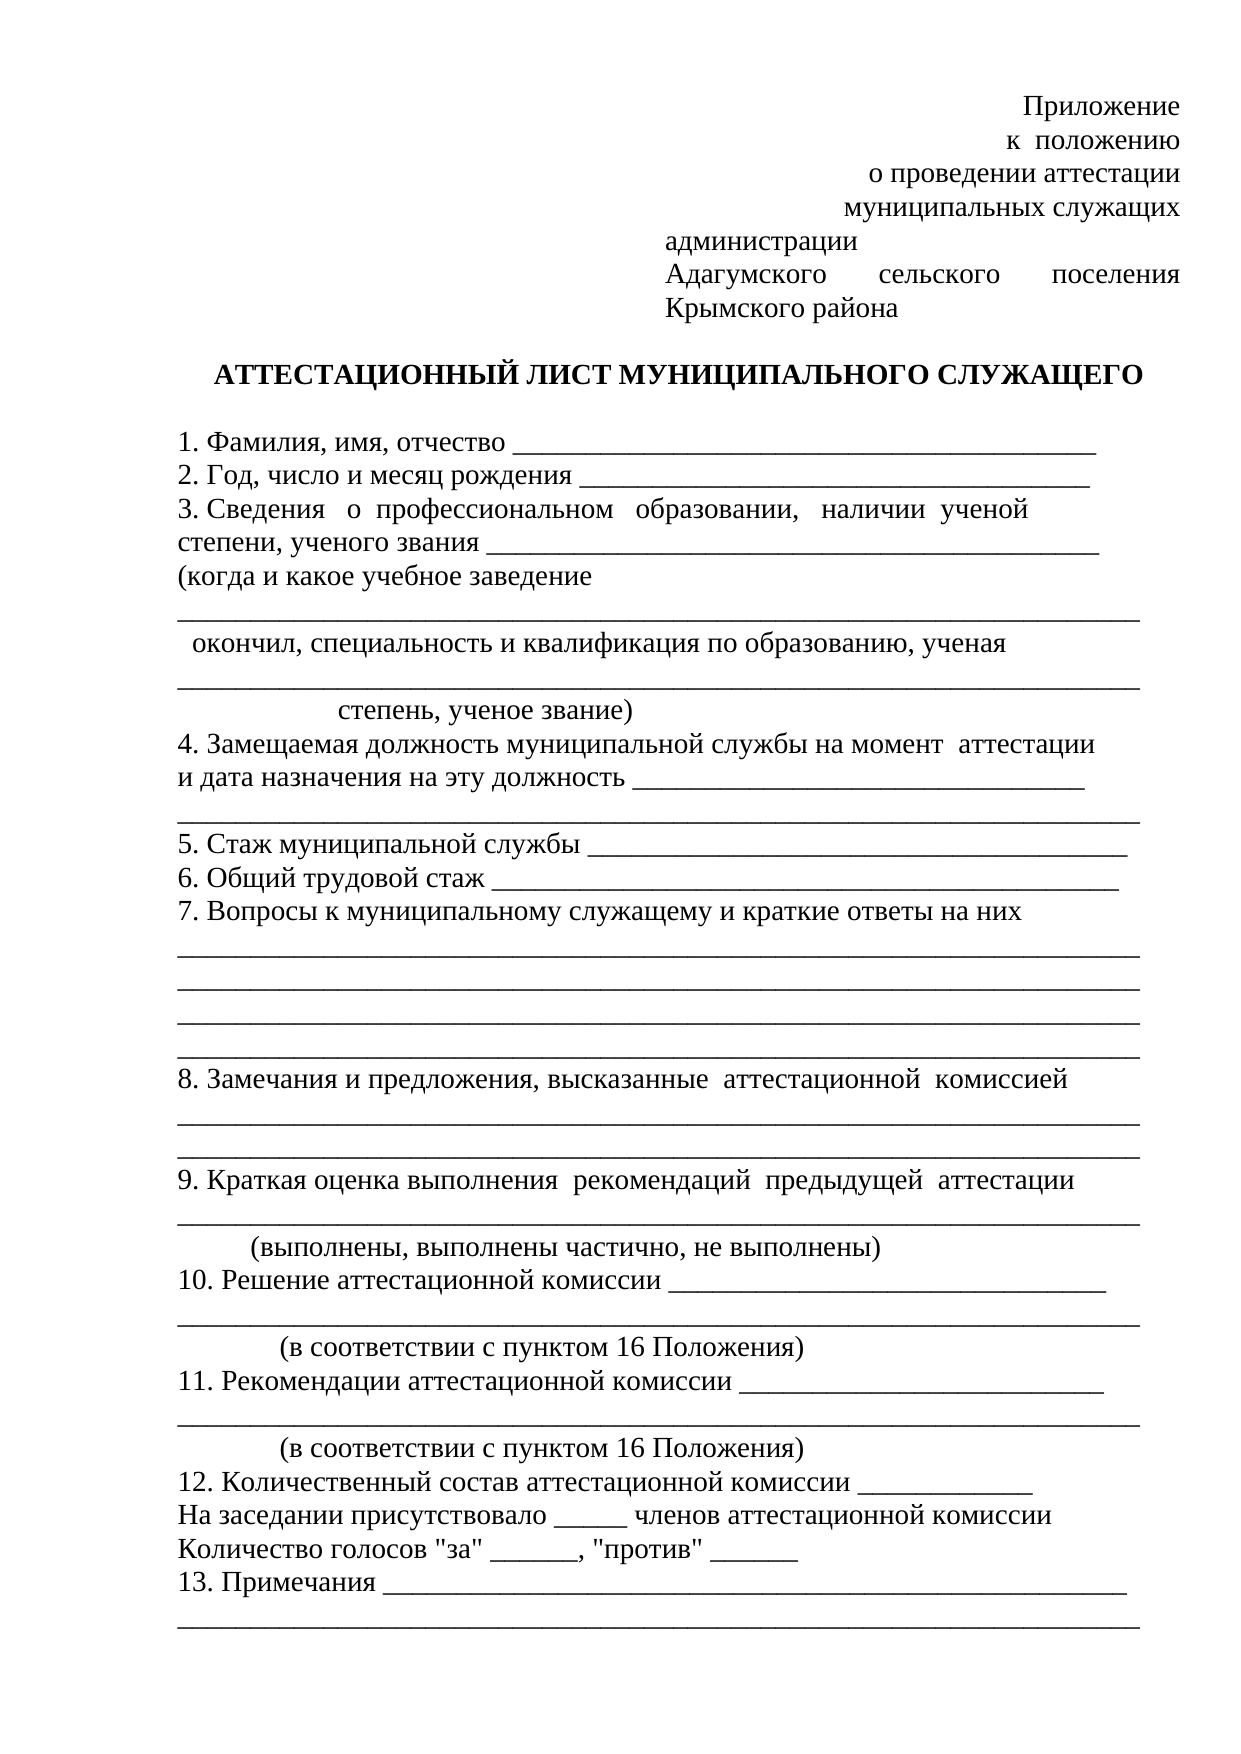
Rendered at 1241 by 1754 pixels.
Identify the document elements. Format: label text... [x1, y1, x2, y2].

text и дата назначения на эту должность _______________________________ [177, 759, 1180, 793]
text 6. Общий трудовой стаж ___________________________________________ [177, 860, 1180, 893]
text (в соответствии с пунктом 16 Положения) [177, 1329, 1180, 1363]
text АТТЕСТАЦИОННЫЙ ЛИСТ МУНИЦИПАЛЬНОГО СЛУЖАЩЕГО [177, 357, 1180, 390]
text о проведении аттестации [177, 156, 1180, 189]
text __________________________________________________________________ [177, 1195, 1180, 1229]
text к положению [177, 122, 1180, 156]
text __________________________________________________________________ [177, 927, 1180, 961]
text Количество голосов "за" ______, "против" ______ [177, 1531, 1180, 1564]
text (в соответствии с пунктом 16 Положения) [177, 1430, 1180, 1464]
text __________________________________________________________________ [177, 994, 1180, 1028]
text __________________________________________________________________ [177, 961, 1180, 994]
text 10. Решение аттестационной комиссии ______________________________ [177, 1262, 1180, 1296]
text __________________________________________________________________ [177, 592, 1180, 625]
text муниципальных служащих [177, 189, 1180, 223]
text __________________________________________________________________ [177, 1095, 1180, 1128]
text __________________________________________________________________ [177, 1296, 1180, 1329]
text 4. Замещаемая должность муниципальной службы на момент аттестации [177, 726, 1180, 759]
text 12. Количественный состав аттестационной комиссии ____________ [177, 1464, 1180, 1497]
text степень, ученое звание) [177, 692, 1180, 726]
text __________________________________________________________________ [177, 1598, 1180, 1631]
text 3. Сведения о профессиональном образовании, наличии ученой [177, 491, 1180, 524]
text Адагумского сельского поселения Крымского района [665, 256, 1180, 323]
text 1. Фамилия, имя, отчество ________________________________________ [177, 424, 1180, 457]
text 8. Замечания и предложения, высказанные аттестационной комиссией [177, 1061, 1180, 1095]
text 2. Год, число и месяц рождения ___________________________________ [177, 457, 1180, 491]
text 7. Вопросы к муниципальному служащему и краткие ответы на них [177, 893, 1180, 927]
text __________________________________________________________________ [177, 659, 1180, 692]
text 9. Краткая оценка выполнения рекомендаций предыдущей аттестации [177, 1162, 1180, 1195]
text степени, ученого звания __________________________________________ [177, 524, 1180, 558]
text (когда и какое учебное заведение [177, 558, 1180, 592]
text __________________________________________________________________ [177, 1397, 1180, 1430]
text __________________________________________________________________ [177, 1128, 1180, 1162]
text __________________________________________________________________ [177, 1028, 1180, 1061]
text 13. Примечания ___________________________________________________ [177, 1564, 1180, 1598]
text (выполнены, выполнены частично, не выполнены) [177, 1229, 1180, 1262]
text окончил, специальность и квалификация по образованию, ученая [177, 625, 1180, 659]
text На заседании присутствовало _____ членов аттестационной комиссии [177, 1497, 1180, 1531]
text __________________________________________________________________ [177, 793, 1180, 826]
text 5. Стаж муниципальной службы _____________________________________ [177, 826, 1180, 860]
text 11. Рекомендации аттестационной комиссии _________________________ [177, 1363, 1180, 1397]
text администрации [665, 223, 1180, 256]
text Приложение [177, 88, 1180, 122]
